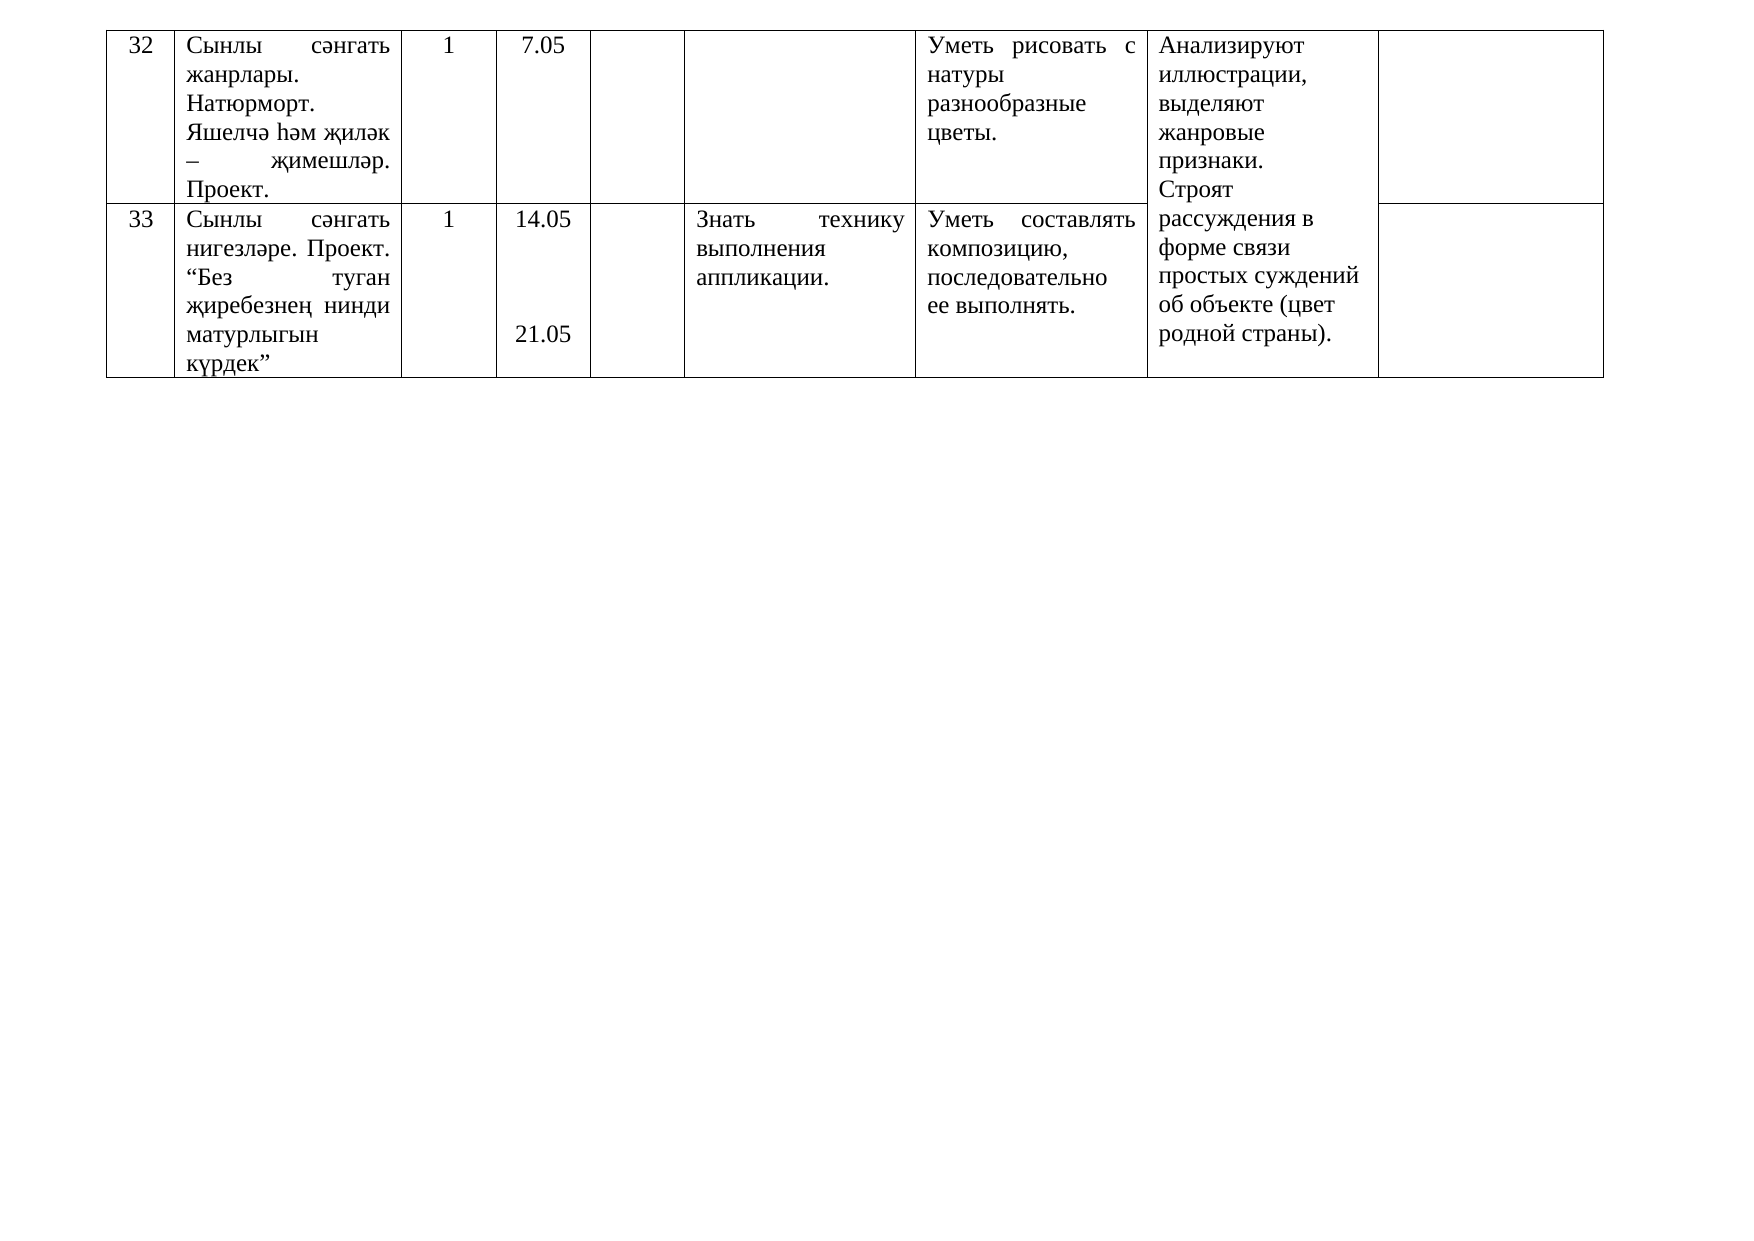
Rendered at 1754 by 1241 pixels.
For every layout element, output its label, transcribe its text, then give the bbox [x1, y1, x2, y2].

table_cell [1379, 204, 1603, 377]
table_cell [1379, 31, 1603, 203]
table_cell [591, 204, 684, 377]
table_cell 7.05 [497, 31, 590, 203]
table_cell Уметь составлять композицию, последовательно ее выполнять. [916, 204, 1147, 377]
table_cell Сынлы сәнгать нигезләре. Проект. “Без туган җиребезнең нинди матурлыгын күрдек” [175, 204, 401, 377]
table_cell Знать технику выполнения аппликации. [685, 204, 915, 377]
table_cell 33 [107, 204, 174, 377]
table_cell Сынлы сәнгать жанрлары. Натюрморт. Яшелчә һәм җиләк – җимешләр. Проект. [175, 31, 401, 203]
table_cell 14.05 21.05 [497, 204, 590, 377]
table_cell 1 [402, 31, 496, 203]
table_cell [685, 31, 915, 203]
table_cell 32 [107, 31, 174, 203]
table_cell Уметь рисовать с натуры разнообразные цветы. [916, 31, 1147, 203]
table_cell 1 [402, 204, 496, 377]
table_cell [591, 31, 684, 203]
